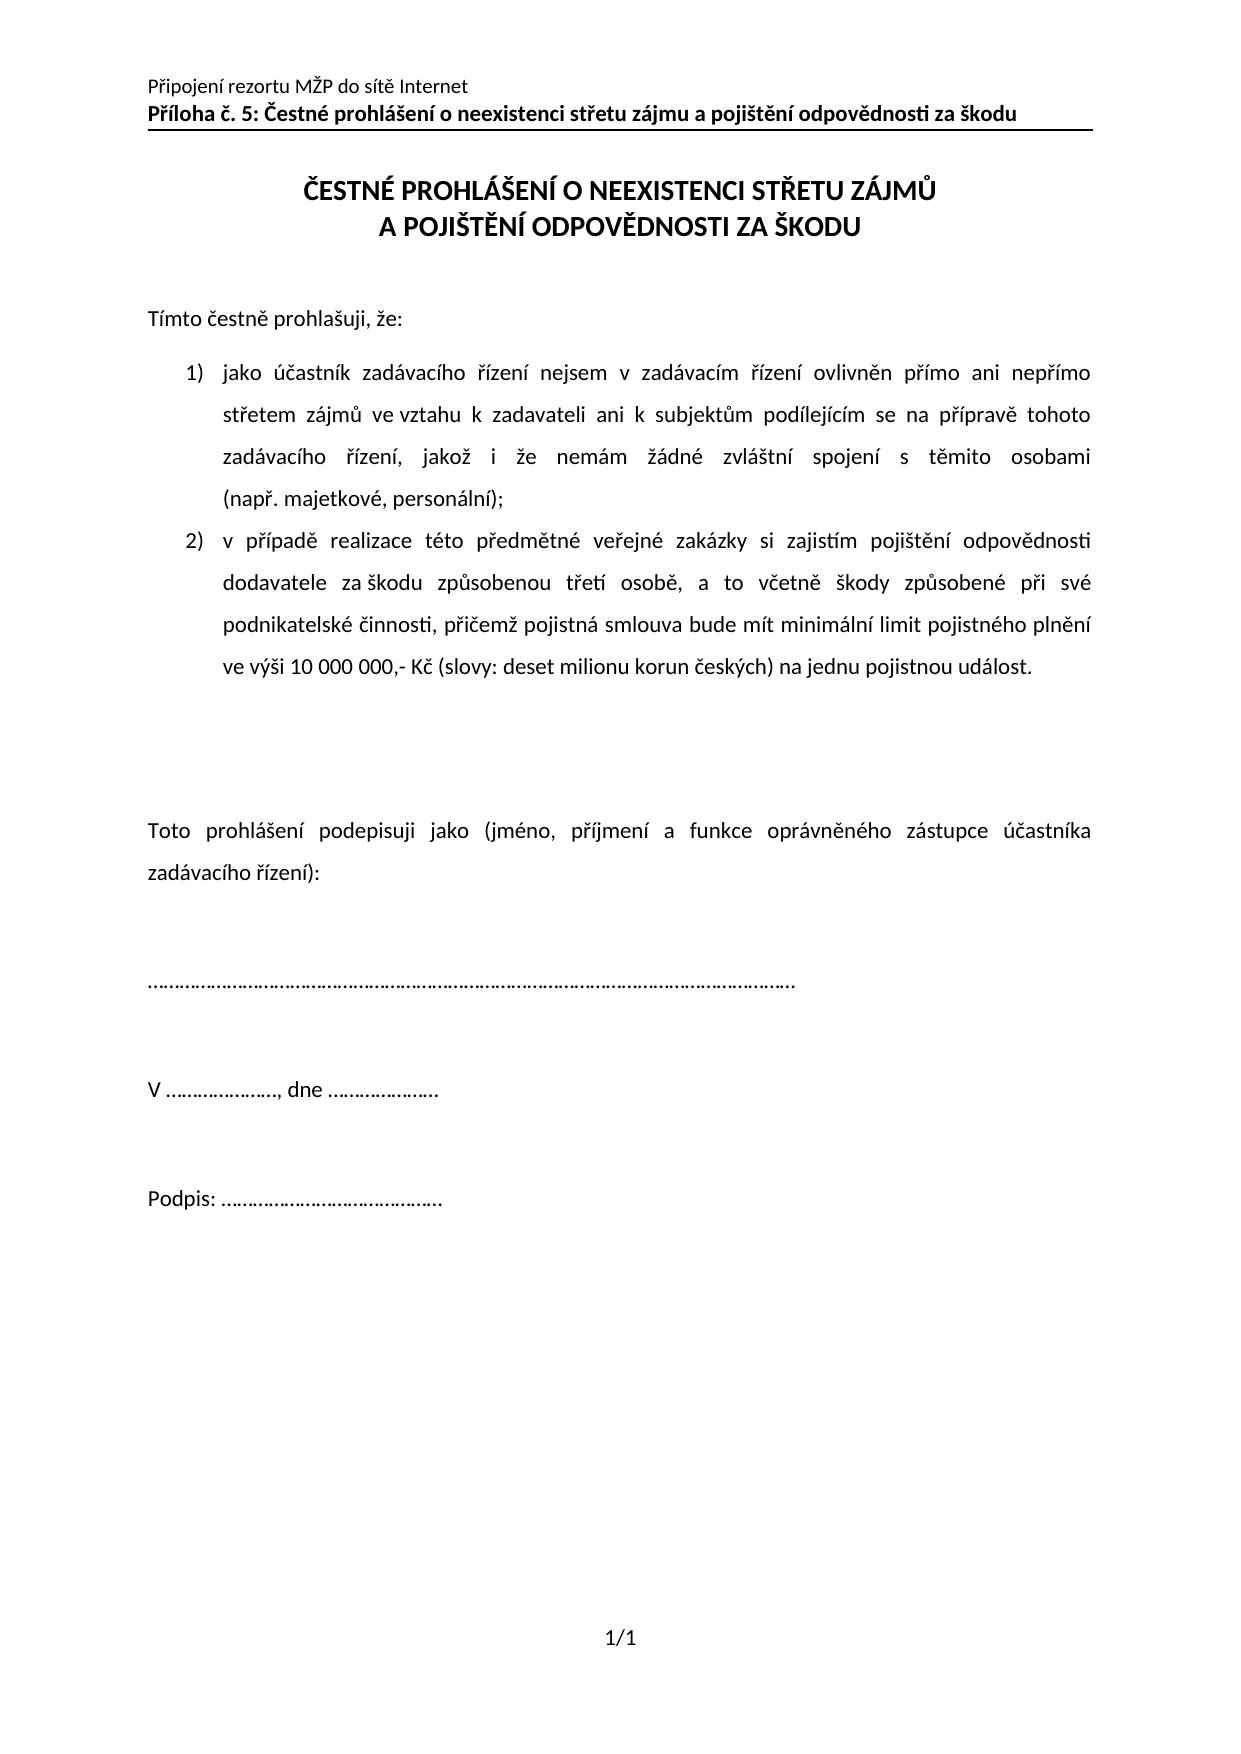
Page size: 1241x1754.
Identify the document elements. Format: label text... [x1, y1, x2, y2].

list v případě realizace této předmětné veřejné zakázky si zajistím pojištění odpovědnosti dodavatele za škodu způsobenou třetí osobě, a to včetně škody způsobené při své podnikatelské činnosti, přičemž pojistná smlouva bude mít minimální limit pojistného plnění ve výši 10 000 000,- Kč (slovy: deset milionu korun českých) na jednu pojistnou událost. [185, 526, 1093, 680]
text ČESTNÉ PROHLÁŠENÍ O NEEXISTENCI STŘETU ZÁJMŮ A POJIŠTĚNÍ ODPOVĚDNOSTI ZA ŠKODU [148, 172, 1093, 243]
text …………………………………………………………………………………………………………… [148, 967, 1093, 995]
text Toto prohlášení podepisuji jako (jméno, příjmení a funkce oprávněného zástupce účastníka zadávacího řízení): [148, 816, 1093, 886]
text V …………………, dne ………………… [148, 1076, 1093, 1104]
text Podpis: …………………………………… [148, 1184, 1093, 1213]
text Tímto čestně prohlašuji, že: [148, 304, 1093, 332]
list jako účastník zadávacího řízení nejsem v zadávacím řízení ovlivněn přímo ani nepřímo střetem zájmů ve vztahu k zadavateli ani k subjektům podílejícím se na přípravě tohoto zadávacího řízení, jakož i že nemám žádné zvláštní spojení s těmito osobami (např. majetkové, personální); [185, 358, 1093, 512]
